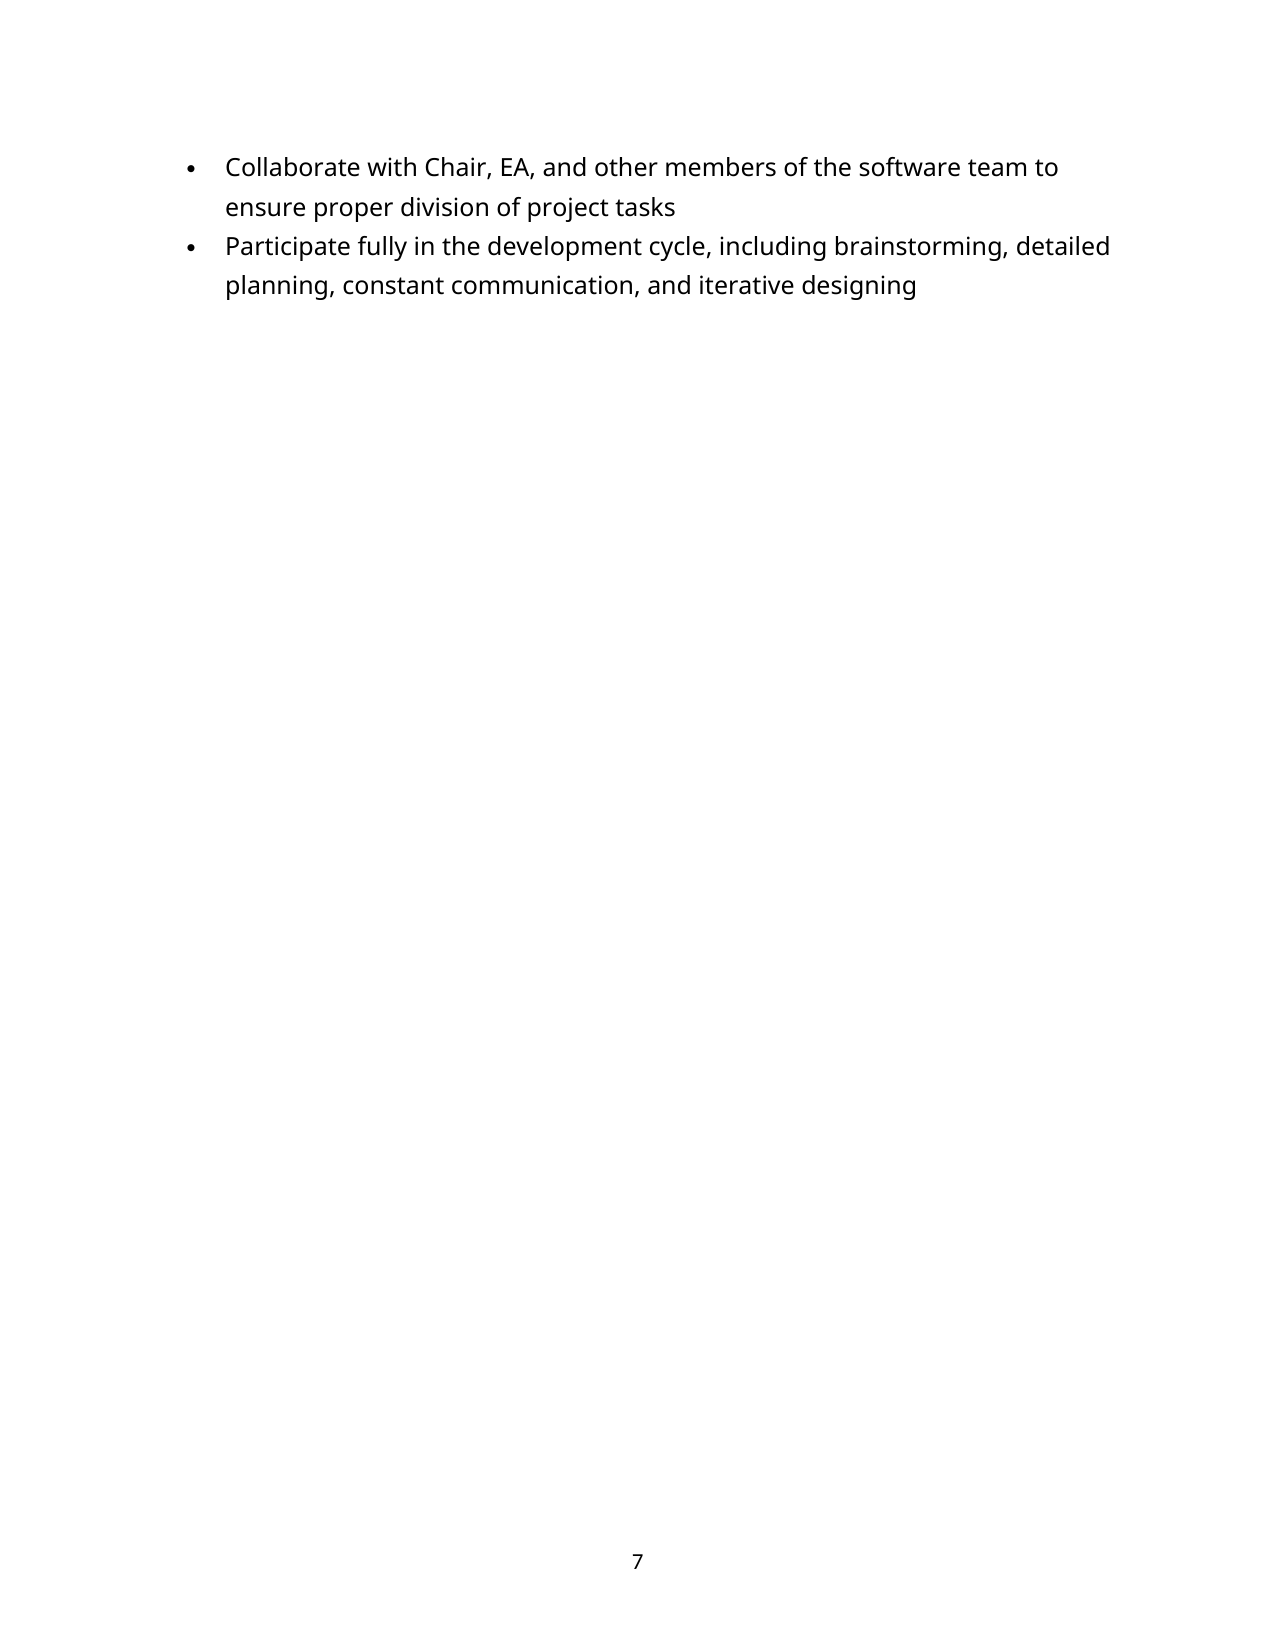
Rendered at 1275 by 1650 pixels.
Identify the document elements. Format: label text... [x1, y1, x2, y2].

list Participate fully in the development cycle, including brainstorming, detailed planning, constant communication, and iterative designing [187, 228, 1125, 302]
list Collaborate with Chair, EA, and other members of the software team to ensure proper division of project tasks [187, 150, 1125, 223]
